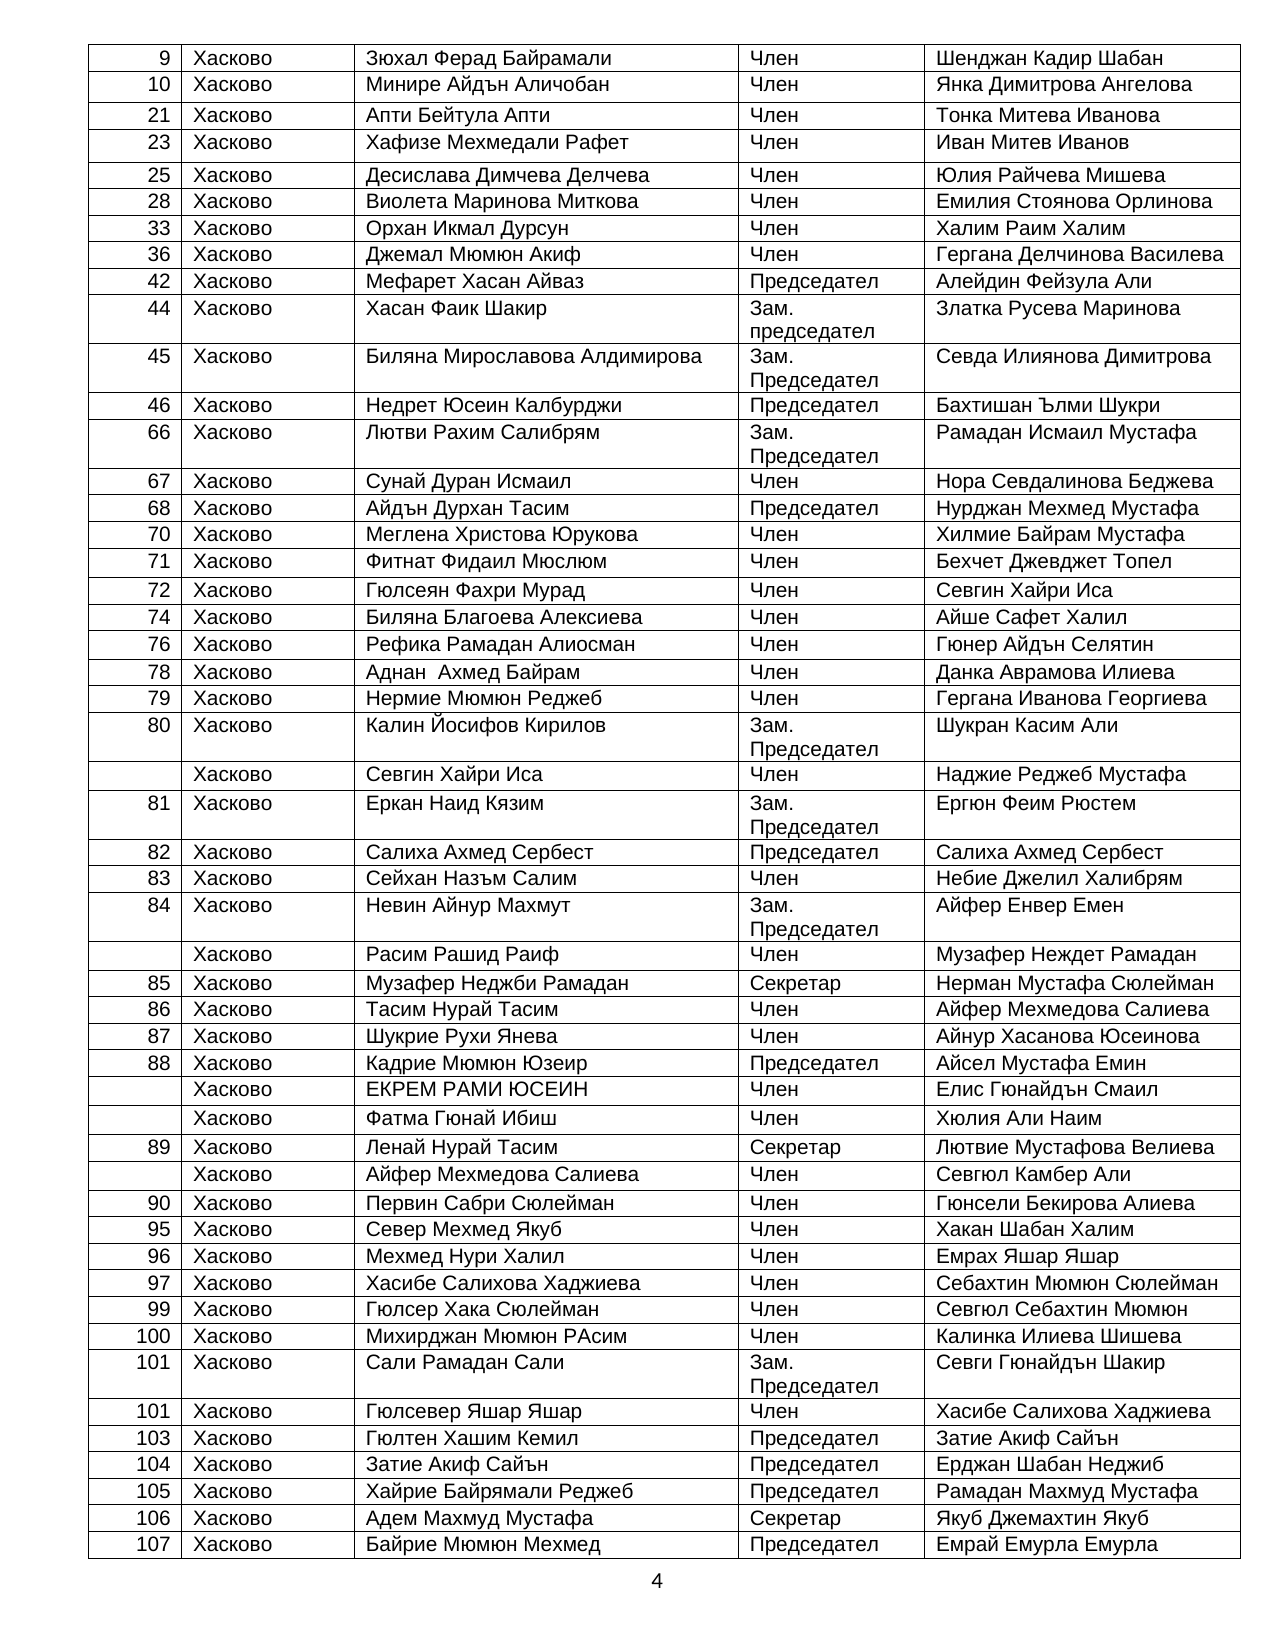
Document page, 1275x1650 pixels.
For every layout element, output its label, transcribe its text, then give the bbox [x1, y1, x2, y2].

table_cell [89, 1162, 181, 1190]
table_cell 78 [89, 660, 181, 685]
table_cell Шенджан Кадир Шабан [925, 45, 1240, 71]
table_cell Гюлтен Хашим Кемил [355, 1426, 738, 1451]
table_cell Бехчет Джевджет Топел [925, 549, 1240, 577]
table_cell Хафизе Мехмедали Рафет [355, 130, 738, 162]
table_cell Хюлия Али Наим [925, 1106, 1240, 1134]
table_cell Елис Гюнайдън Смаил [925, 1077, 1240, 1105]
table_cell 25 [89, 163, 181, 188]
table_cell Ергюн Феим Рюстем [925, 791, 1240, 838]
table_cell Зам. Председател [739, 344, 924, 392]
table_cell Халим Раим Халим [925, 216, 1240, 241]
table_cell Байрие Мюмюн Мехмед [355, 1532, 738, 1557]
table_cell Секретар [739, 971, 924, 996]
table_cell Расим Рашид Раиф [355, 942, 738, 970]
table_cell Хасково [182, 469, 354, 494]
table_cell Айфер Мехмедова Салиева [925, 997, 1240, 1023]
table_cell Шукрие Рухи Янева [355, 1024, 738, 1049]
table_cell 45 [89, 344, 181, 392]
table_cell Севгюл Себахтин Мюмюн [925, 1297, 1240, 1322]
table_cell Музафер Неждет Рамадан [925, 942, 1240, 970]
table_cell Лютви Рахим Салибрям [355, 420, 738, 468]
table_cell Десислава Димчева Делчева [355, 163, 738, 188]
table_cell Нора Севдалинова Беджева [925, 469, 1240, 494]
table_cell Хасково [182, 866, 354, 892]
table_cell Член [739, 1270, 924, 1296]
table_cell Хасибе Салихова Хаджиева [355, 1270, 738, 1296]
table_cell 42 [89, 269, 181, 294]
table_cell Иван Митев Иванов [925, 130, 1240, 162]
table_cell Айдън Дурхан Тасим [355, 495, 738, 521]
table_cell Янка Димитрова Ангелова [925, 72, 1240, 102]
table_cell Сунай Дуран Исмаил [355, 469, 738, 494]
table_cell Шукран Касим Али [925, 713, 1240, 761]
table_cell Еркан Наид Кязим [355, 791, 738, 838]
table_cell Хайрие Байрямали Реджеб [355, 1479, 738, 1504]
table_cell 103 [89, 1426, 181, 1451]
table_cell Емрай Емурла Емурла [925, 1532, 1240, 1557]
table_cell Хасково [182, 1270, 354, 1296]
table_cell Себахтин Мюмюн Сюлейман [925, 1270, 1240, 1296]
table_cell 101 [89, 1350, 181, 1398]
table_cell Хасково [182, 578, 354, 604]
table_cell 76 [89, 631, 181, 658]
table_cell Председател [739, 393, 924, 419]
table_cell [89, 942, 181, 970]
table_cell Нурджан Мехмед Мустафа [925, 495, 1240, 521]
table_cell Рефика Рамадан Алиосман [355, 631, 738, 658]
table_cell Хасково [182, 1106, 354, 1134]
table_cell Тасим Нурай Тасим [355, 997, 738, 1023]
table_cell Председател [739, 269, 924, 294]
table_cell 71 [89, 549, 181, 577]
table_cell Затие Акиф Сайън [355, 1452, 738, 1478]
table_cell Рамадан Махмуд Мустафа [925, 1479, 1240, 1504]
table_cell Данка Аврамова Илиева [925, 660, 1240, 685]
table_cell Ленай Нурай Тасим [355, 1135, 738, 1161]
table_cell Невин Айнур Махмут [355, 893, 738, 941]
table_cell Емилия Стоянова Орлинова [925, 189, 1240, 215]
table_cell Член [739, 1191, 924, 1216]
table_cell 10 [89, 72, 181, 102]
table_cell Михирджан Мюмюн РАсим [355, 1324, 738, 1349]
table_cell Член [739, 866, 924, 892]
table_cell Председател [739, 1426, 924, 1451]
table_cell Председател [739, 1050, 924, 1076]
table_cell Член [739, 1024, 924, 1049]
table_cell Гюлсевер Яшар Яшар [355, 1399, 738, 1424]
table_cell Айфер Мехмедова Салиева [355, 1162, 738, 1190]
table_cell 44 [89, 295, 181, 343]
table_cell Хасково [182, 791, 354, 838]
table_cell Хасково [182, 269, 354, 294]
table_cell Севда Илиянова Димитрова [925, 344, 1240, 392]
table_cell Зам. Председател [739, 791, 924, 838]
table_cell Зам. председател [739, 295, 924, 343]
table_cell Член [739, 686, 924, 712]
table_cell Рамадан Исмаил Мустафа [925, 420, 1240, 468]
table_cell 106 [89, 1505, 181, 1531]
table_cell 97 [89, 1270, 181, 1296]
table_cell Калин Йосифов Кирилов [355, 713, 738, 761]
table_cell Хасково [182, 420, 354, 468]
table_cell Хасково [182, 605, 354, 630]
table_cell Секретар [739, 1135, 924, 1161]
table_cell Хасково [182, 971, 354, 996]
table_cell Зюхал Ферад Байрамали [355, 45, 738, 71]
table_cell Член [739, 578, 924, 604]
table_cell Хасково [182, 713, 354, 761]
table_cell Хасково [182, 1050, 354, 1076]
table_cell Хасково [182, 1479, 354, 1504]
table_cell Хасково [182, 1505, 354, 1531]
table_cell Хасково [182, 1324, 354, 1349]
table_cell Хасково [182, 344, 354, 392]
table_cell Хакан Шабан Халим [925, 1217, 1240, 1243]
table_cell 72 [89, 578, 181, 604]
table_cell Хасково [182, 997, 354, 1023]
table_cell Джемал Мюмюн Акиф [355, 242, 738, 268]
table_cell Сейхан Назъм Салим [355, 866, 738, 892]
table_cell Нерман Мустафа Сюлейман [925, 971, 1240, 996]
table_cell 105 [89, 1479, 181, 1504]
table_cell Емрах Яшар Яшар [925, 1244, 1240, 1269]
table_cell Хасково [182, 216, 354, 241]
table_cell [89, 762, 181, 789]
table_cell Хасково [182, 1452, 354, 1478]
table_cell Биляна Благоева Алексиева [355, 605, 738, 630]
table_cell Хасково [182, 1077, 354, 1105]
table_cell Айнур Хасанова Юсеинова [925, 1024, 1240, 1049]
table_cell Небие Джелил Халибрям [925, 866, 1240, 892]
table_cell Якуб Джемахтин Якуб [925, 1505, 1240, 1531]
table_cell Бахтишан Ълми Шукри [925, 393, 1240, 419]
table_cell Хасково [182, 1297, 354, 1322]
table_cell Айше Сафет Халил [925, 605, 1240, 630]
table_cell Член [739, 103, 924, 129]
table_cell Хасково [182, 163, 354, 188]
table_cell Кадрие Мюмюн Юзеир [355, 1050, 738, 1076]
table_cell Зам. Председател [739, 893, 924, 941]
table_cell Хасково [182, 942, 354, 970]
table_cell 74 [89, 605, 181, 630]
table_cell Член [739, 942, 924, 970]
table_cell Нермие Мюмюн Реджеб [355, 686, 738, 712]
table_cell Мехмед Нури Халил [355, 1244, 738, 1269]
table_cell 87 [89, 1024, 181, 1049]
table_cell Минире Айдън Аличобан [355, 72, 738, 102]
table_cell Север Мехмед Якуб [355, 1217, 738, 1243]
table_cell Хасково [182, 189, 354, 215]
table_cell 21 [89, 103, 181, 129]
table_cell 36 [89, 242, 181, 268]
table_cell Затие Акиф Сайън [925, 1426, 1240, 1451]
table_cell 68 [89, 495, 181, 521]
table_cell Член [739, 762, 924, 789]
table_cell 96 [89, 1244, 181, 1269]
table_cell Хасково [182, 1399, 354, 1424]
table_cell 46 [89, 393, 181, 419]
table_cell 85 [89, 971, 181, 996]
table_cell Фитнат Фидаил Мюслюм [355, 549, 738, 577]
table_cell Член [739, 72, 924, 102]
table_cell Хасково [182, 1135, 354, 1161]
table_cell Председател [739, 1452, 924, 1478]
table_cell Гюнер Айдън Селятин [925, 631, 1240, 658]
table_cell 80 [89, 713, 181, 761]
table_cell 67 [89, 469, 181, 494]
table_cell Член [739, 631, 924, 658]
table_cell 100 [89, 1324, 181, 1349]
table_cell Севги Гюнайдън Шакир [925, 1350, 1240, 1398]
table_cell Алейдин Фейзула Али [925, 269, 1240, 294]
table_cell Член [739, 1217, 924, 1243]
table_cell Председател [739, 495, 924, 521]
table_cell Гергана Иванова Георгиева [925, 686, 1240, 712]
table_cell Член [739, 605, 924, 630]
table_cell Хасково [182, 103, 354, 129]
table_cell 107 [89, 1532, 181, 1557]
table_cell Гюлсер Хака Сюлейман [355, 1297, 738, 1322]
table_cell Член [739, 997, 924, 1023]
table_cell 84 [89, 893, 181, 941]
table_cell Хасково [182, 1217, 354, 1243]
table_cell Фатма Гюнай Ибиш [355, 1106, 738, 1134]
table_cell 70 [89, 522, 181, 547]
table_cell 79 [89, 686, 181, 712]
table_cell Хасково [182, 1162, 354, 1190]
table_cell Севгюл Камбер Али [925, 1162, 1240, 1190]
table_cell Член [739, 242, 924, 268]
table_cell Председател [739, 840, 924, 865]
table_cell 23 [89, 130, 181, 162]
table_cell Севгин Хайри Иса [355, 762, 738, 789]
table_cell Хасково [182, 1024, 354, 1049]
table_cell Зам. Председател [739, 1350, 924, 1398]
table_cell Хасково [182, 1426, 354, 1451]
table_cell 104 [89, 1452, 181, 1478]
table_cell 28 [89, 189, 181, 215]
table_cell Член [739, 216, 924, 241]
table_cell Хасково [182, 1532, 354, 1557]
table_cell Мефарет Хасан Айваз [355, 269, 738, 294]
table_cell Салиха Ахмед Сербест [355, 840, 738, 865]
table_cell Член [739, 1106, 924, 1134]
table_cell Хилмие Байрам Мустафа [925, 522, 1240, 547]
table_cell Член [739, 1324, 924, 1349]
table_cell Юлия Райчева Мишева [925, 163, 1240, 188]
table_cell Златка Русева Маринова [925, 295, 1240, 343]
table_cell 88 [89, 1050, 181, 1076]
table_cell 66 [89, 420, 181, 468]
table_cell Хасково [182, 393, 354, 419]
table_cell Член [739, 163, 924, 188]
table_cell Первин Сабри Сюлейман [355, 1191, 738, 1216]
table_cell Хасково [182, 295, 354, 343]
table_cell Хасково [182, 893, 354, 941]
table_cell Член [739, 1077, 924, 1105]
table_cell Гергана Делчинова Василева [925, 242, 1240, 268]
table_cell Хасково [182, 45, 354, 71]
table_cell Хасибе Салихова Хаджиева [925, 1399, 1240, 1424]
table_cell 99 [89, 1297, 181, 1322]
table_cell Музафер Неджби Рамадан [355, 971, 738, 996]
table_cell Секретар [739, 1505, 924, 1531]
table_cell Недрет Юсеин Калбурджи [355, 393, 738, 419]
table_cell Салиха Ахмед Сербест [925, 840, 1240, 865]
table_cell Хасково [182, 631, 354, 658]
table_cell Калинка Илиева Шишева [925, 1324, 1240, 1349]
table_cell Лютвие Мустафова Велиева [925, 1135, 1240, 1161]
table_cell Севгин Хайри Иса [925, 578, 1240, 604]
table_cell Хасково [182, 130, 354, 162]
table_cell 33 [89, 216, 181, 241]
table_cell Наджие Реджеб Мустафа [925, 762, 1240, 789]
table_cell Хасково [182, 762, 354, 789]
table_cell Член [739, 549, 924, 577]
table_cell 82 [89, 840, 181, 865]
table_cell Биляна Мирославова Алдимирова [355, 344, 738, 392]
table_cell 81 [89, 791, 181, 838]
table_cell 9 [89, 45, 181, 71]
table_cell 83 [89, 866, 181, 892]
table_cell Хасково [182, 660, 354, 685]
table_cell Айфер Енвер Емен [925, 893, 1240, 941]
table_cell Член [739, 522, 924, 547]
table_cell Зам. Председател [739, 713, 924, 761]
table_cell Хасково [182, 242, 354, 268]
table_cell Виолета Маринова Миткова [355, 189, 738, 215]
table_cell 90 [89, 1191, 181, 1216]
table_cell Член [739, 130, 924, 162]
table_cell [89, 1077, 181, 1105]
table_cell Сали Рамадан Сали [355, 1350, 738, 1398]
table_cell Член [739, 189, 924, 215]
table_cell Член [739, 469, 924, 494]
table_cell Орхан Икмал Дурсун [355, 216, 738, 241]
table_cell Член [739, 1297, 924, 1322]
table_cell Зам. Председател [739, 420, 924, 468]
table_cell Гюнсели Бекирова Алиева [925, 1191, 1240, 1216]
table_cell Член [739, 1162, 924, 1190]
table_cell Хасково [182, 495, 354, 521]
table_cell Апти Бейтула Апти [355, 103, 738, 129]
table_cell 101 [89, 1399, 181, 1424]
table_cell Хасково [182, 1244, 354, 1269]
table_cell Председател [739, 1479, 924, 1504]
table_cell Адем Махмуд Мустафа [355, 1505, 738, 1531]
table_cell Хасково [182, 522, 354, 547]
table_cell ЕКРЕМ РАМИ ЮСЕИН [355, 1077, 738, 1105]
table_cell Меглена Христова Юрукова [355, 522, 738, 547]
table_cell 89 [89, 1135, 181, 1161]
table_cell Член [739, 660, 924, 685]
table_cell Член [739, 1244, 924, 1269]
table_cell Гюлсеян Фахри Мурад [355, 578, 738, 604]
table_cell 95 [89, 1217, 181, 1243]
table_cell [89, 1106, 181, 1134]
table_cell Хасково [182, 686, 354, 712]
table_cell Тонка Митева Иванова [925, 103, 1240, 129]
table_cell Член [739, 1399, 924, 1424]
table_cell Хасково [182, 840, 354, 865]
table_cell Хасково [182, 1350, 354, 1398]
table_cell Ерджан Шабан Неджиб [925, 1452, 1240, 1478]
table_cell 86 [89, 997, 181, 1023]
table_cell Хасан Фаик Шакир [355, 295, 738, 343]
table_cell Хасково [182, 549, 354, 577]
table_cell Председател [739, 1532, 924, 1557]
table_cell Хасково [182, 1191, 354, 1216]
table_cell Хасково [182, 72, 354, 102]
table_cell Айсел Мустафа Емин [925, 1050, 1240, 1076]
table_cell Член [739, 45, 924, 71]
table_cell Аднан Ахмед Байрам [355, 660, 738, 685]
